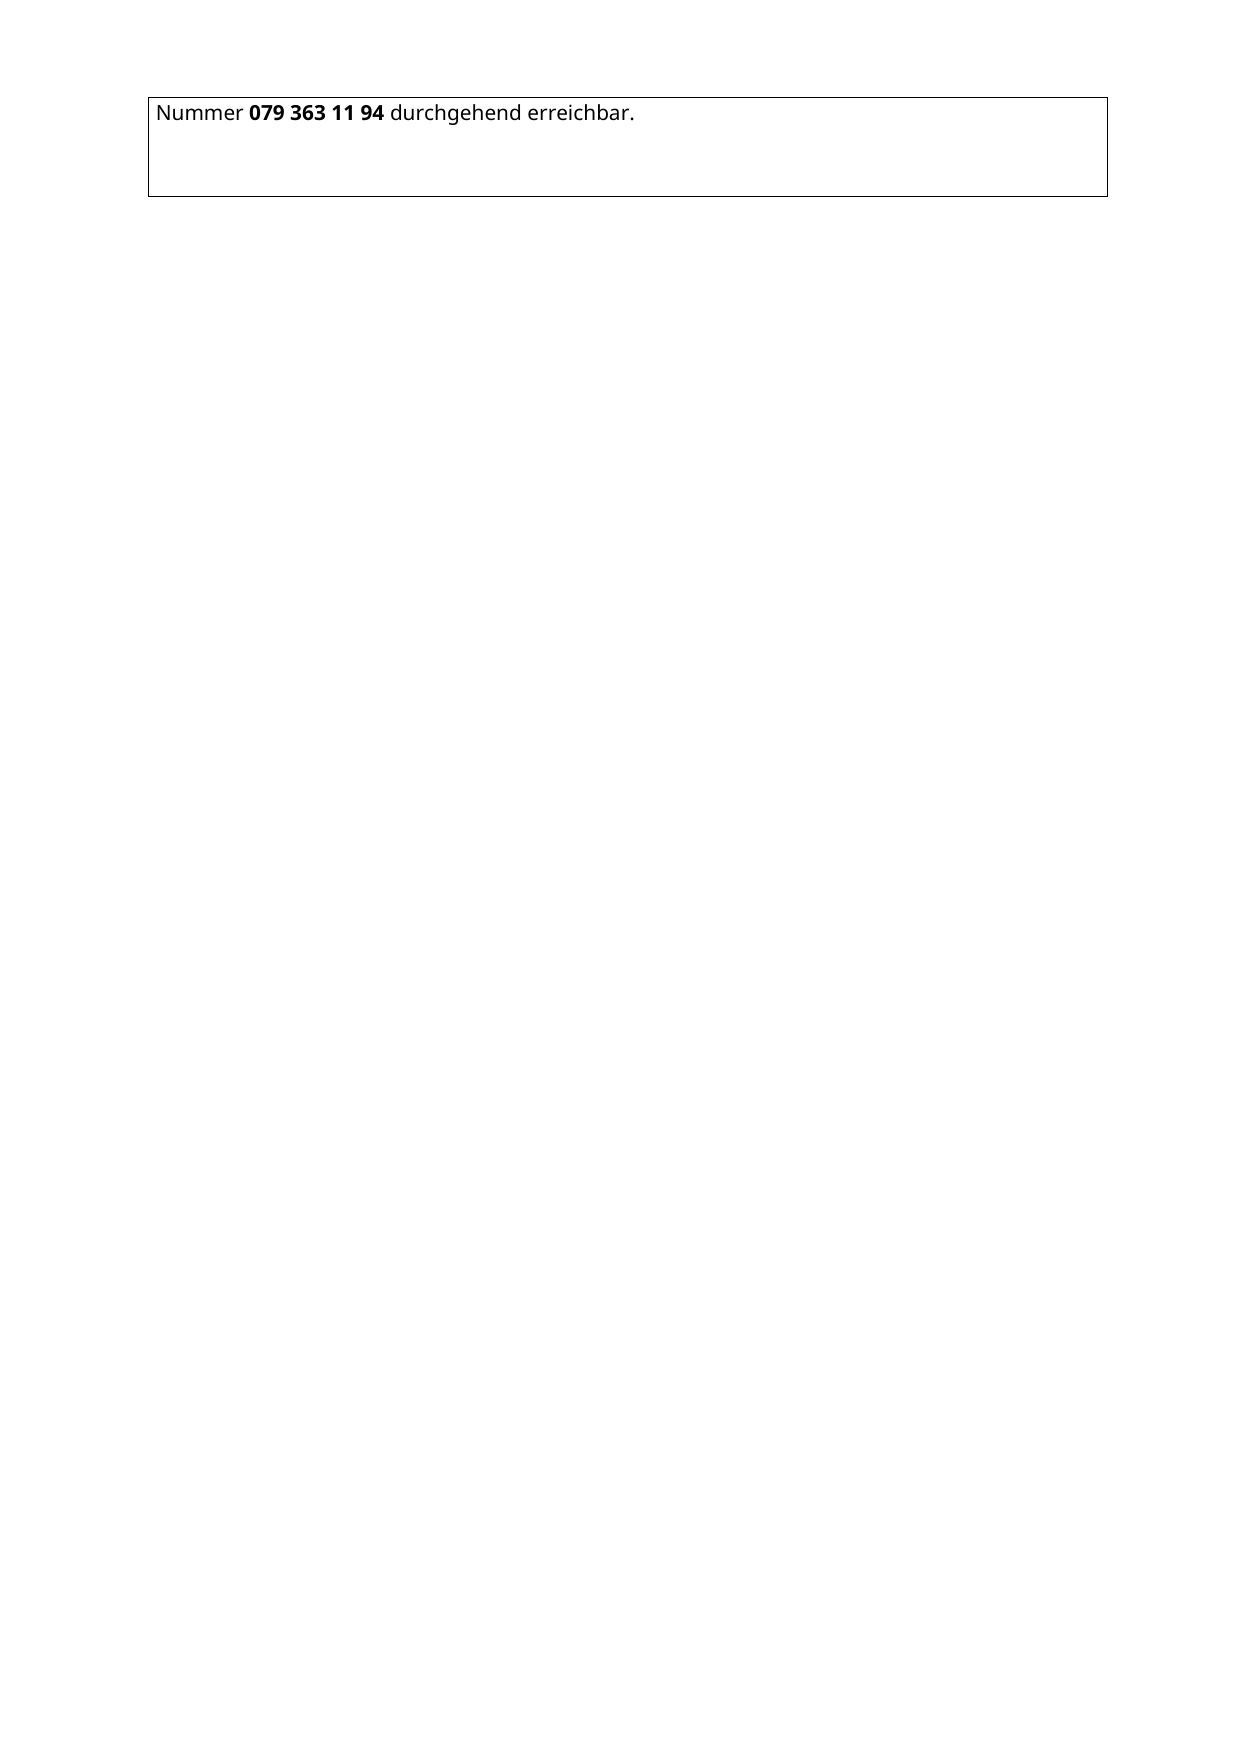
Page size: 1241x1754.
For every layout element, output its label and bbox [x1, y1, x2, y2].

table_cell [149, 98, 1107, 196]
